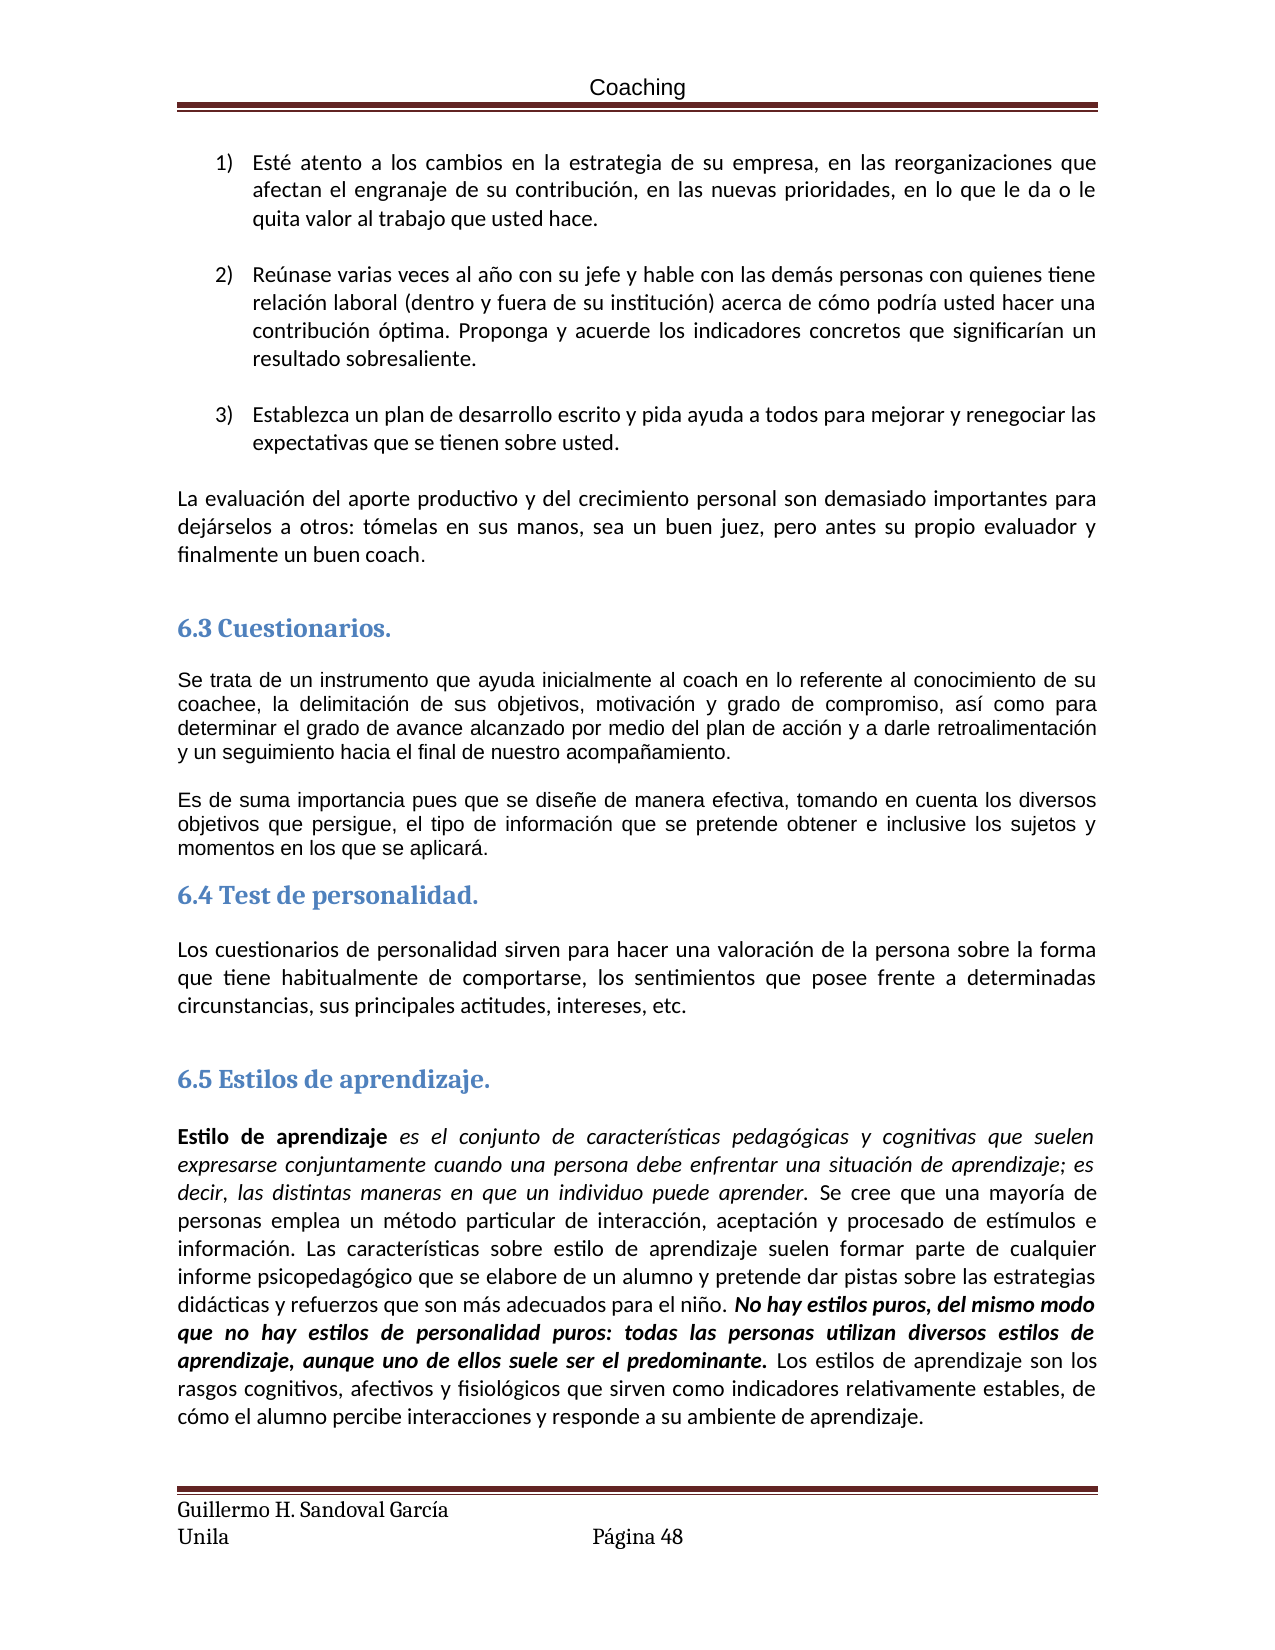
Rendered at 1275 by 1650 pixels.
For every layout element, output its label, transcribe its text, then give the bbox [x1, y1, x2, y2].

text La evaluación del aporte productivo y del crecimiento personal son demasiado importantes para dejárselos a otros: tómelas en sus manos, sea un buen juez, pero antes su propio evaluador y finalmente un buen coach. [177, 484, 1098, 568]
list Establezca un plan de desarrollo escrito y pida ayuda a todos para mejorar y renegociar las expectativas que se tienen sobre usted. [215, 400, 1098, 456]
text Es de suma importancia pues que se diseñe de manera efectiva, tomando en cuenta los diversos objetivos que persigue, el tipo de información que se pretende obtener e inclusive los sujetos y momentos en los que se aplicará. [177, 788, 1098, 859]
subtitle 6.5 Estilos de aprendizaje. [177, 1064, 1098, 1095]
text Estilo de aprendizaje es el conjunto de características pedagógicas y cognitivas que suelen expresarse conjuntamente cuando una persona debe enfrentar una situación de aprendizaje; es decir, las distintas maneras en que un individuo puede aprender. Se cree que una mayoría de personas emplea un método particular de interacción, aceptación y procesado de estímulos e información. Las características sobre estilo de aprendizaje suelen formar parte de cualquier informe psicopedagógico que se elabore de un alumno y pretende dar pistas sobre las estrategias didácticas y refuerzos que son más adecuados para el niño. No hay estilos puros, del mismo modo que no hay estilos de personalidad puros: todas las personas utilizan diversos estilos de aprendizaje, aunque uno de ellos suele ser el predominante. Los estilos de aprendizaje son los rasgos cognitivos, afectivos y fisiológicos que sirven como indicadores relativamente estables, de cómo el alumno percibe interacciones y responde a su ambiente de aprendizaje. [177, 1122, 1098, 1430]
text Se trata de un instrumento que ayuda inicialmente al coach en lo referente al conocimiento de su coachee, la delimitación de sus objetivos, motivación y grado de compromiso, así como para determinar el grado de avance alcanzado por medio del plan de acción y a darle retroalimentación y un seguimiento hacia el final de nuestro acompañamiento. [177, 668, 1098, 764]
text Los cuestionarios de personalidad sirven para hacer una valoración de la persona sobre la forma que tiene habitualmente de comportarse, los sentimientos que posee frente a determinadas circunstancias, sus principales actitudes, intereses, etc. [177, 935, 1098, 1019]
subtitle 6.3 Cuestionarios. [177, 613, 1098, 644]
subtitle 6.4 Test de personalidad. [177, 880, 1098, 911]
list Esté atento a los cambios en la estrategia de su empresa, en las reorganizaciones que afectan el engranaje de su contribución, en las nuevas prioridades, en lo que le da o le quita valor al trabajo que usted hace. [215, 148, 1098, 232]
list Reúnase varias veces al año con su jefe y hable con las demás personas con quienes tiene relación laboral (dentro y fuera de su institución) acerca de cómo podría usted hacer una contribución óptima. Proponga y acuerde los indicadores concretos que significarían un resultado sobresaliente. [215, 260, 1098, 372]
